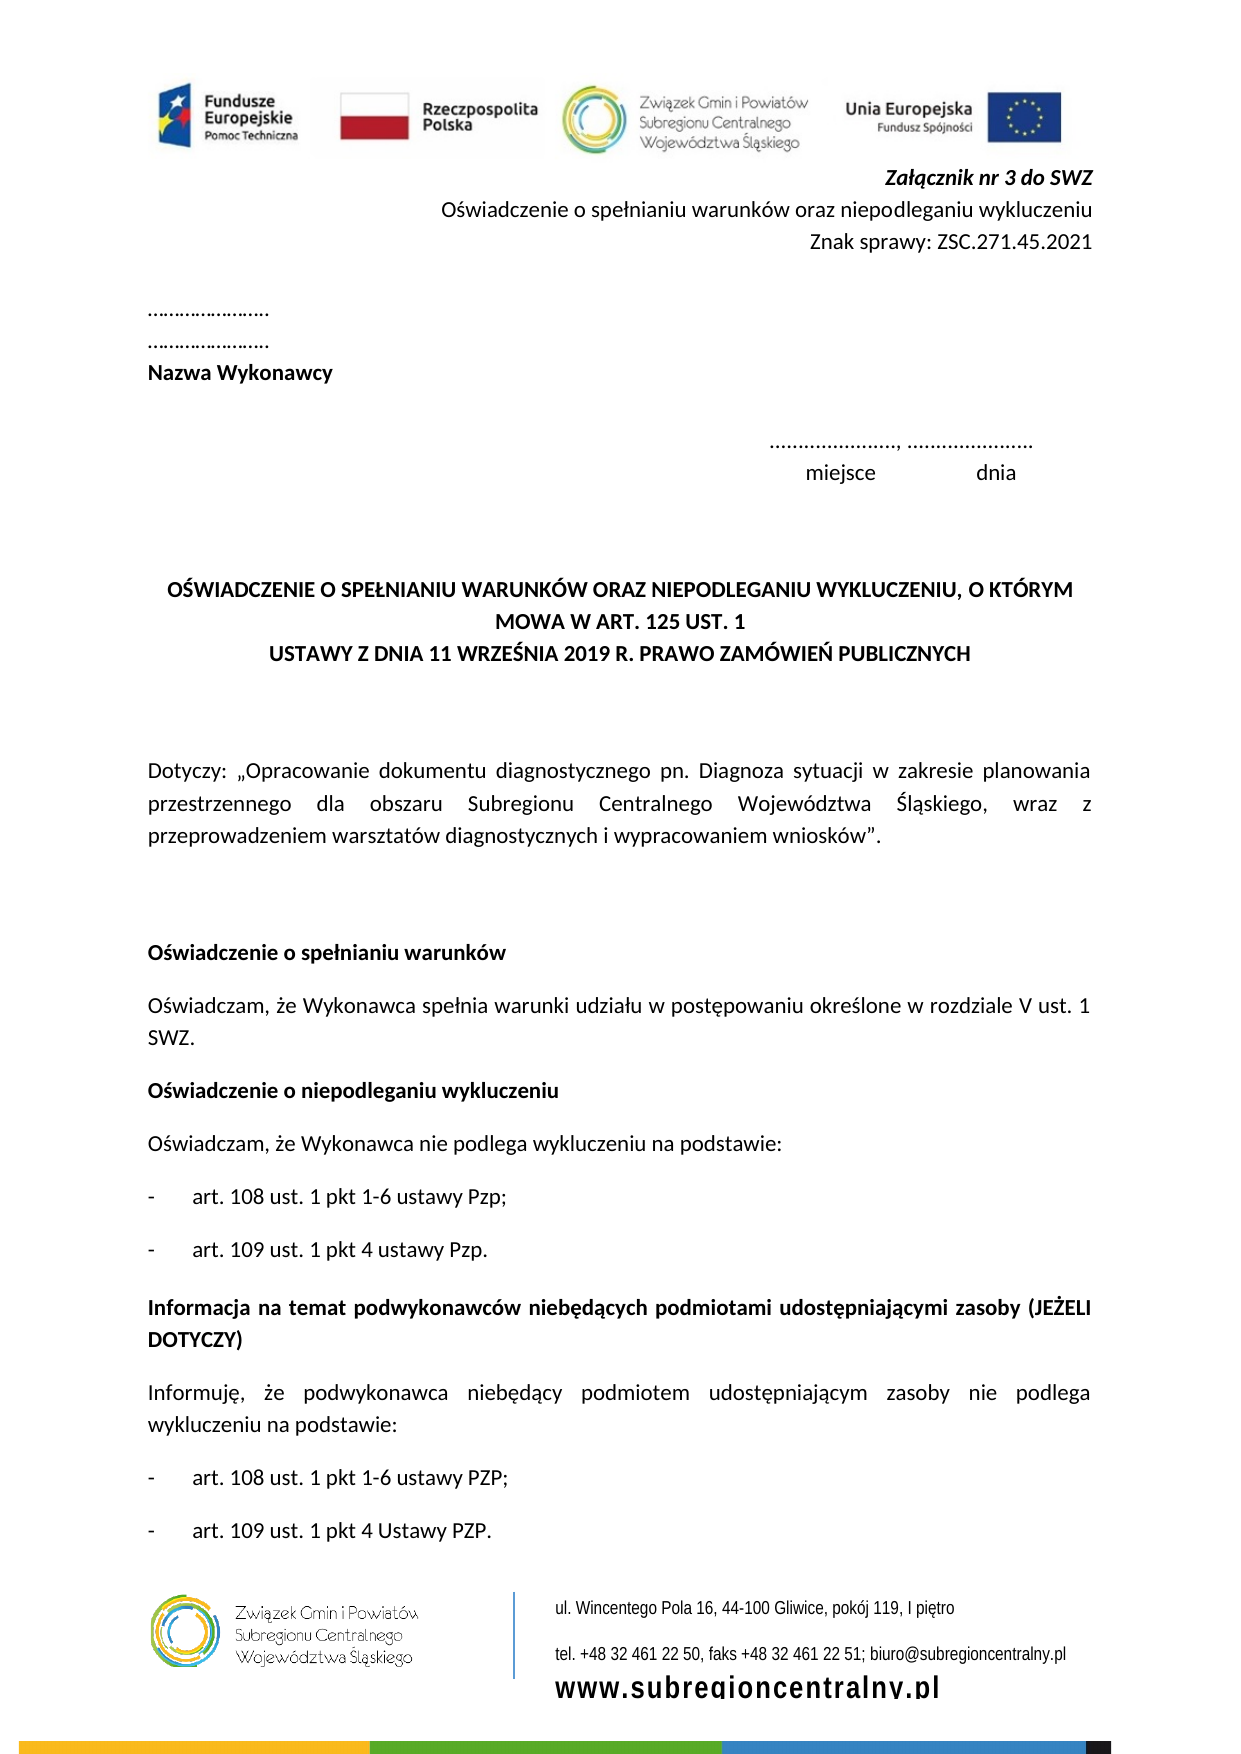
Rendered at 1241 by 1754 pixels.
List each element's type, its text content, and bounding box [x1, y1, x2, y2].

text Oświadczam, że Wykonawca spełnia warunki udziału w postępowaniu określone w rozdziale V ust. 1 SWZ. [148, 991, 1092, 1051]
text Nazwa Wykonawcy [148, 358, 1092, 387]
text - art. 108 ust. 1 pkt 1-6 ustawy PZP; [148, 1463, 1092, 1491]
text - art. 109 ust. 1 pkt 4 Ustawy PZP. [148, 1516, 1092, 1544]
text OŚWIADCZENIE O SPEŁNIANIU WARUNKÓW ORAZ NIEPODLEGANIU WYKLUCZENIU, O KTÓRYM MOWA W ART. 125 UST. 1 [148, 575, 1092, 635]
text ………………….. [148, 294, 1092, 322]
text Oświadczenie o spełnianiu warunków oraz niepodleganiu wykluczeniu [148, 195, 1092, 223]
text Oświadczam, że Wykonawca nie podlega wykluczeniu na podstawie: [148, 1129, 1092, 1157]
text Informacja na temat podwykonawców niebędących podmiotami udostępniającymi zasoby (JEŻELI DOTYCZY) [148, 1293, 1092, 1353]
text ………………….. [148, 326, 1092, 354]
text ......................, ...................... [769, 426, 1092, 454]
text Załącznik nr 3 do SWZ [148, 163, 1092, 191]
text Informuję, że podwykonawca niebędący podmiotem udostępniającym zasoby nie podlega wykluczeniu na podstawie: [148, 1378, 1092, 1438]
text - art. 108 ust. 1 pkt 1-6 ustawy Pzp; [148, 1182, 1092, 1211]
picture [18, 1741, 1112, 1754]
text - art. 109 ust. 1 pkt 4 ustawy Pzp. [148, 1236, 1092, 1263]
text Oświadczenie o niepodleganiu wykluczeniu [148, 1076, 1092, 1104]
text Oświadczenie o spełnianiu warunków [148, 938, 1092, 966]
picture [147, 73, 1093, 163]
text Dotyczy: „Opracowanie dokumentu diagnostycznego pn. Diagnoza sytuacji w zakresie planowania przestrzennego dla obszaru Subregionu Centralnego Województwa Śląskiego, wraz z przeprowadzeniem warsztatów diagnostycznych i wypracowaniem wniosków”. [148, 757, 1092, 849]
text Znak sprawy: ZSC.271.45.2021 [148, 227, 1092, 255]
text USTAWY Z DNIA 11 WRZEŚNIA 2019 R. PRAWO ZAMÓWIEŃ PUBLICZNYCH [148, 639, 1092, 667]
text miejsce dnia [805, 458, 1092, 486]
picture [149, 1594, 418, 1667]
